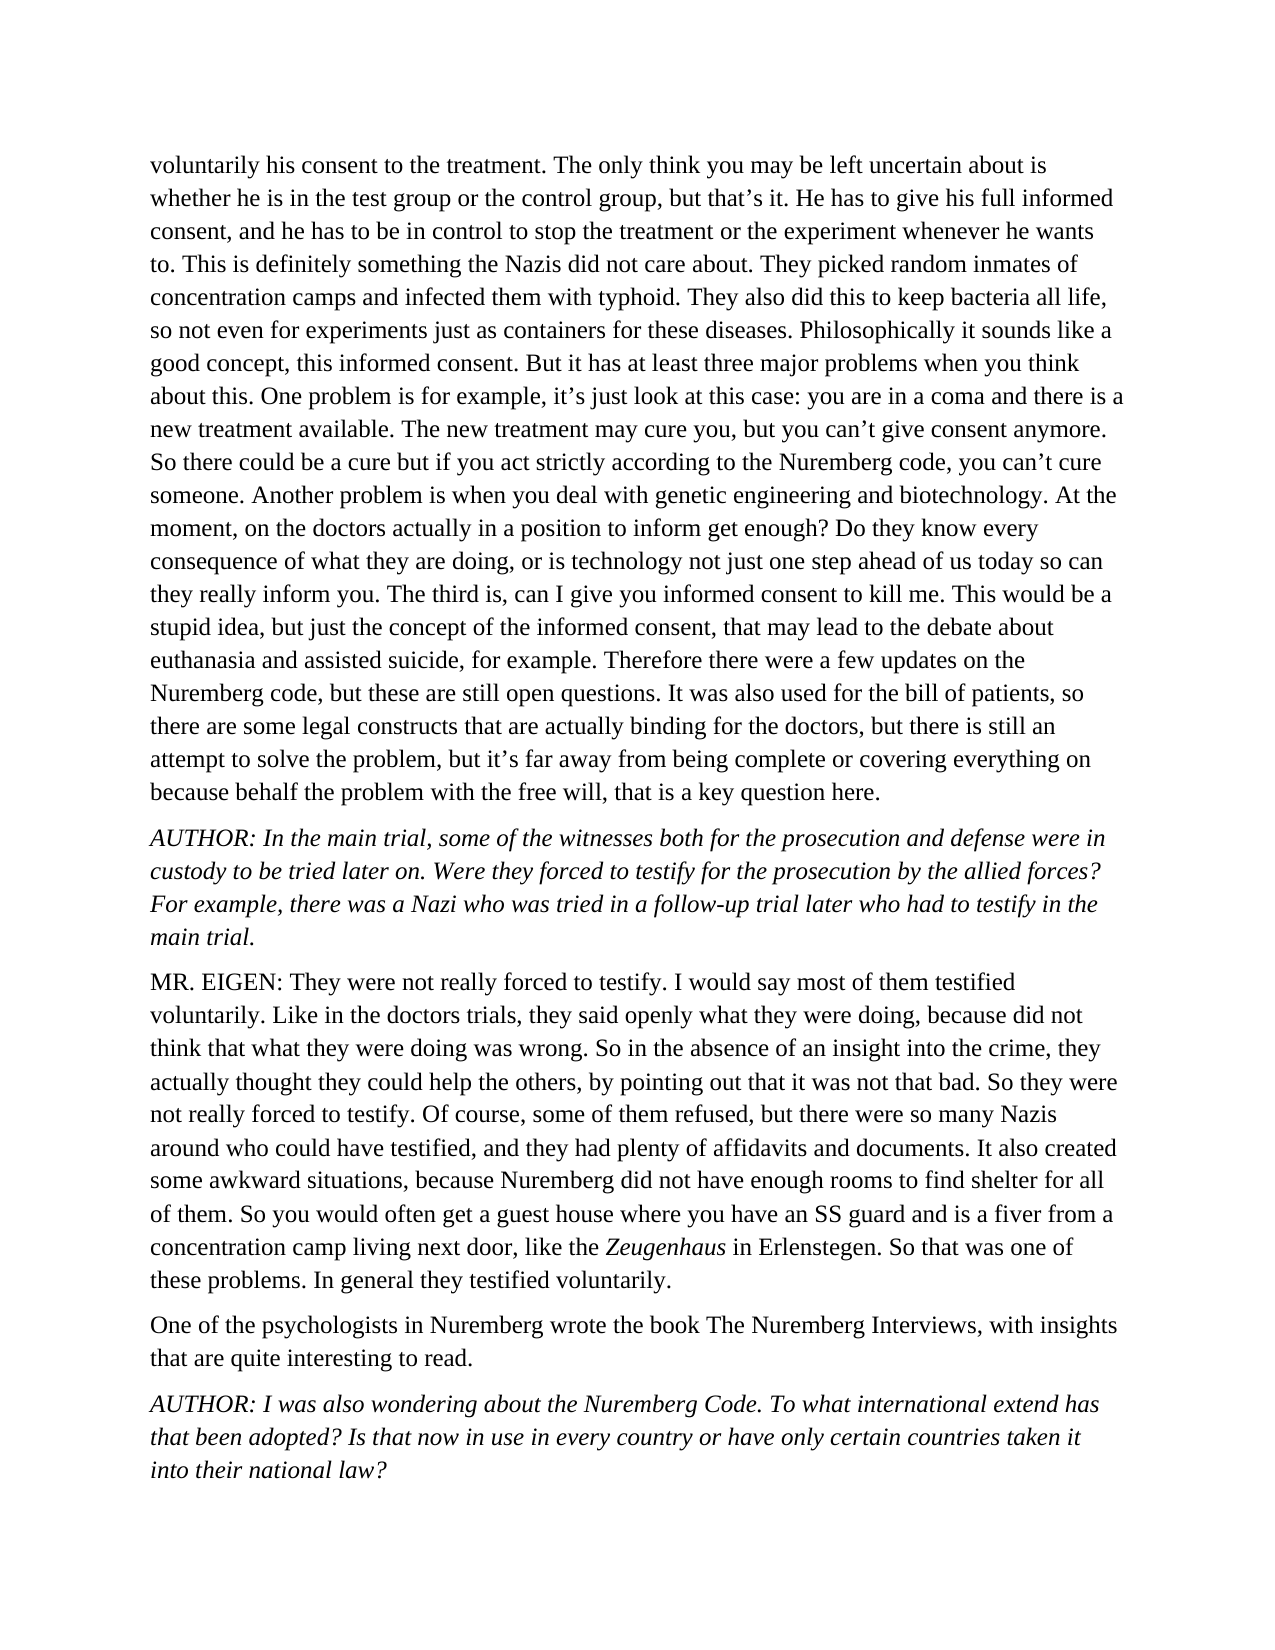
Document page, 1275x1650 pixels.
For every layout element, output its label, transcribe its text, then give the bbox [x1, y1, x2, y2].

text AUTHOR: In the main trial, some of the witnesses both for the prosecution and defense were in custody to be tried later on. Were they forced to testify for the prosecution by the allied forces? For example, there was a Nazi who was tried in a follow-up trial later who had to testify in the main trial. [150, 823, 1125, 951]
text One of the psychologists in Nuremberg wrote the book The Nuremberg Interviews, with insights that are quite interesting to read. [150, 1310, 1125, 1372]
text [150, 150, 1125, 806]
text MR. EIGEN: They were not really forced to testify. I would say most of them testified voluntarily. Like in the doctors trials, they said openly what they were doing, because did not think that what they were doing was wrong. So in the absence of an insight into the crime, they actually thought they could help the others, by pointing out that it was not that bad. So they were not really forced to testify. Of course, some of them refused, but there were so many Nazis around who could have testified, and they had plenty of affidavits and documents. It also created some awkward situations, because Nuremberg did not have enough rooms to find shelter for all of them. So you would often get a guest house where you have an SS guard and is a fiver from a concentration camp living next door, like the Zeugenhaus in Erlenstegen. So that was one of these problems. In general they testified voluntarily. [150, 967, 1125, 1293]
text AUTHOR: I was also wondering about the Nuremberg Code. To what international extend has that been adopted? Is that now in use in every country or have only certain countries taken it into their national law? [150, 1389, 1125, 1483]
